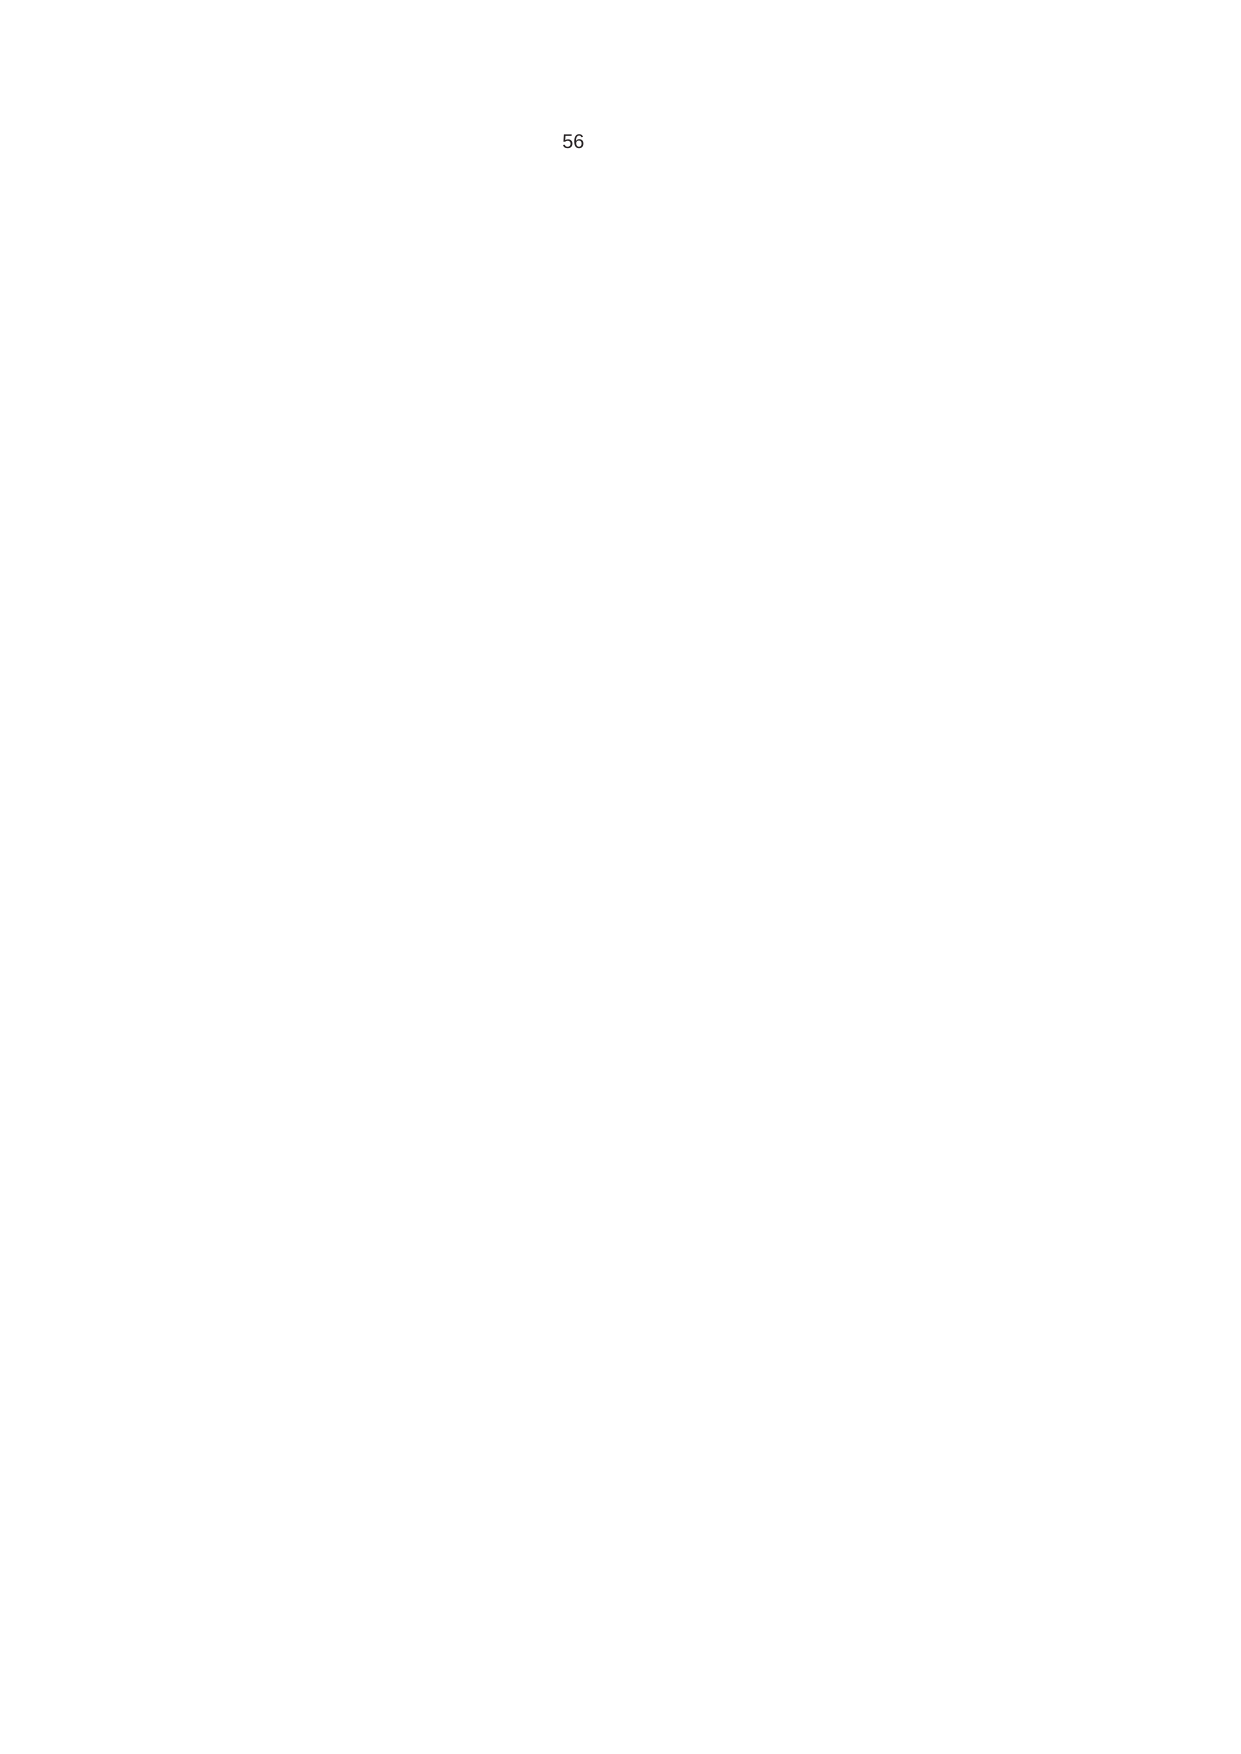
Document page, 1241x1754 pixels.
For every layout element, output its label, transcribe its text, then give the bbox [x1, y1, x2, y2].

text 56 [562, 130, 1047, 153]
